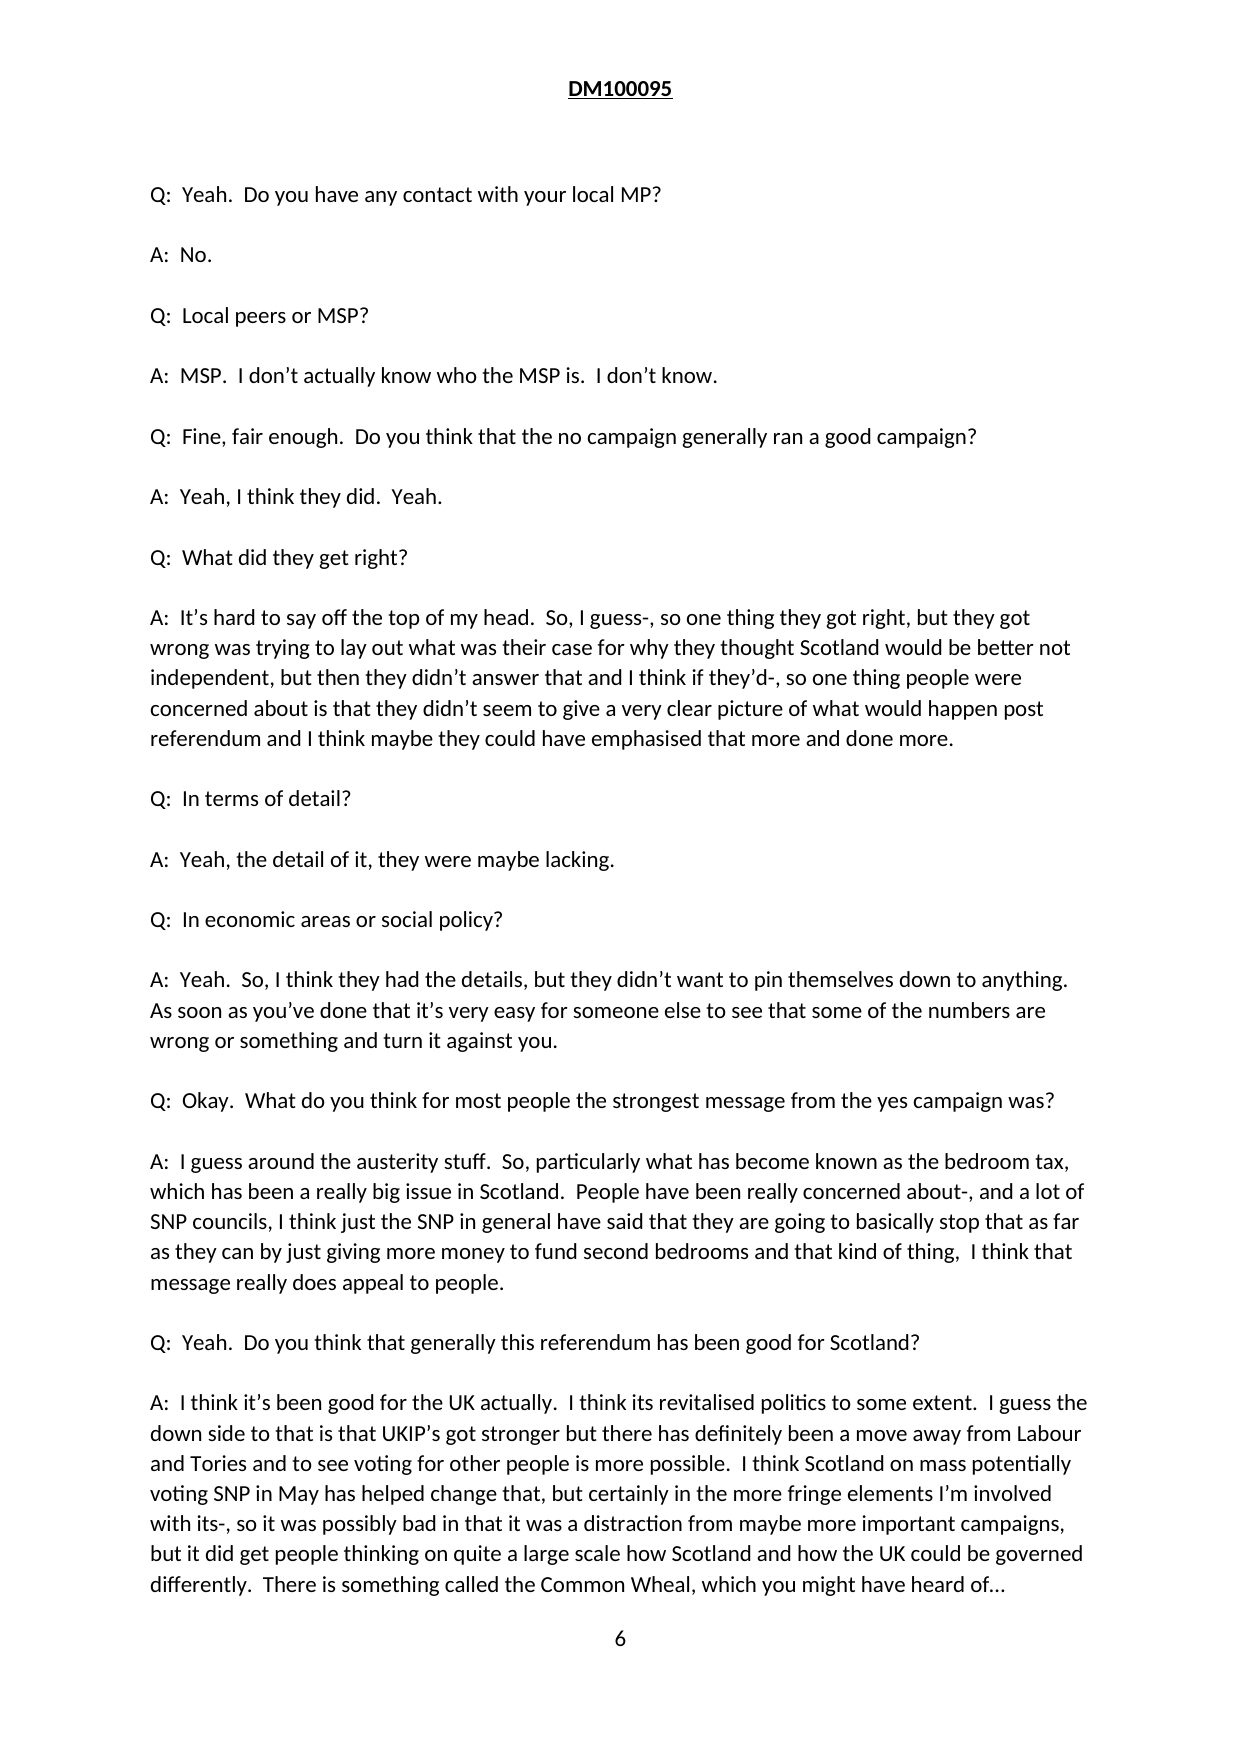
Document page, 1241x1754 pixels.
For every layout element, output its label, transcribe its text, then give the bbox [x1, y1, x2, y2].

text Q: Yeah. Do you have any contact with your local MP? [150, 180, 1090, 208]
text A: I guess around the austerity stuff. So, particularly what has become known as the bedroom tax, which has been a really big issue in Scotland. People have been really concerned about-, and a lot of SNP councils, I think just the SNP in general have said that they are going to basically stop that as far as they can by just giving more money to fund second bedrooms and that kind of thing, I think that message really does appeal to people. [150, 1147, 1090, 1296]
text Q: Yeah. Do you think that generally this referendum has been good for Scotland? [150, 1328, 1090, 1356]
text A: Yeah, the detail of it, they were maybe lacking. [150, 845, 1090, 873]
text Q: In economic areas or social policy? [150, 905, 1090, 933]
text A: It’s hard to say off the top of my head. So, I guess-, so one thing they got right, but they got wrong was trying to lay out what was their case for why they thought Scotland would be better not independent, but then they didn’t answer that and I think if they’d-, so one thing people were concerned about is that they didn’t seem to give a very clear picture of what would happen post referendum and I think maybe they could have emphasised that more and done more. [150, 603, 1090, 752]
text Q: Local peers or MSP? [150, 301, 1090, 329]
text Q: What did they get right? [150, 543, 1090, 571]
text A: No. [150, 241, 1090, 269]
text A: I think it’s been good for the UK actually. I think its revitalised politics to some extent. I guess the down side to that is that UKIP’s got stronger but there has definitely been a move away from Labour and Tories and to see voting for other people is more possible. I think Scotland on mass potentially voting SNP in May has helped change that, but certainly in the more fringe elements I’m involved with its-, so it was possibly bad in that it was a distraction from maybe more important campaigns, but it did get people thinking on quite a large scale how Scotland and how the UK could be governed differently. There is something called the Common Wheal, which you might have heard of… [150, 1388, 1090, 1598]
text A: MSP. I don’t actually know who the MSP is. I don’t know. [150, 361, 1090, 389]
text Q: In terms of detail? [150, 784, 1090, 812]
text A: Yeah. So, I think they had the details, but they didn’t want to pin themselves down to anything. As soon as you’ve done that it’s very easy for someone else to see that some of the numbers are wrong or something and turn it against you. [150, 966, 1090, 1054]
text Q: Okay. What do you think for most people the strongest message from the yes campaign was? [150, 1086, 1090, 1114]
text A: Yeah, I think they did. Yeah. [150, 482, 1090, 510]
text Q: Fine, fair enough. Do you think that the no campaign generally ran a good campaign? [150, 422, 1090, 450]
